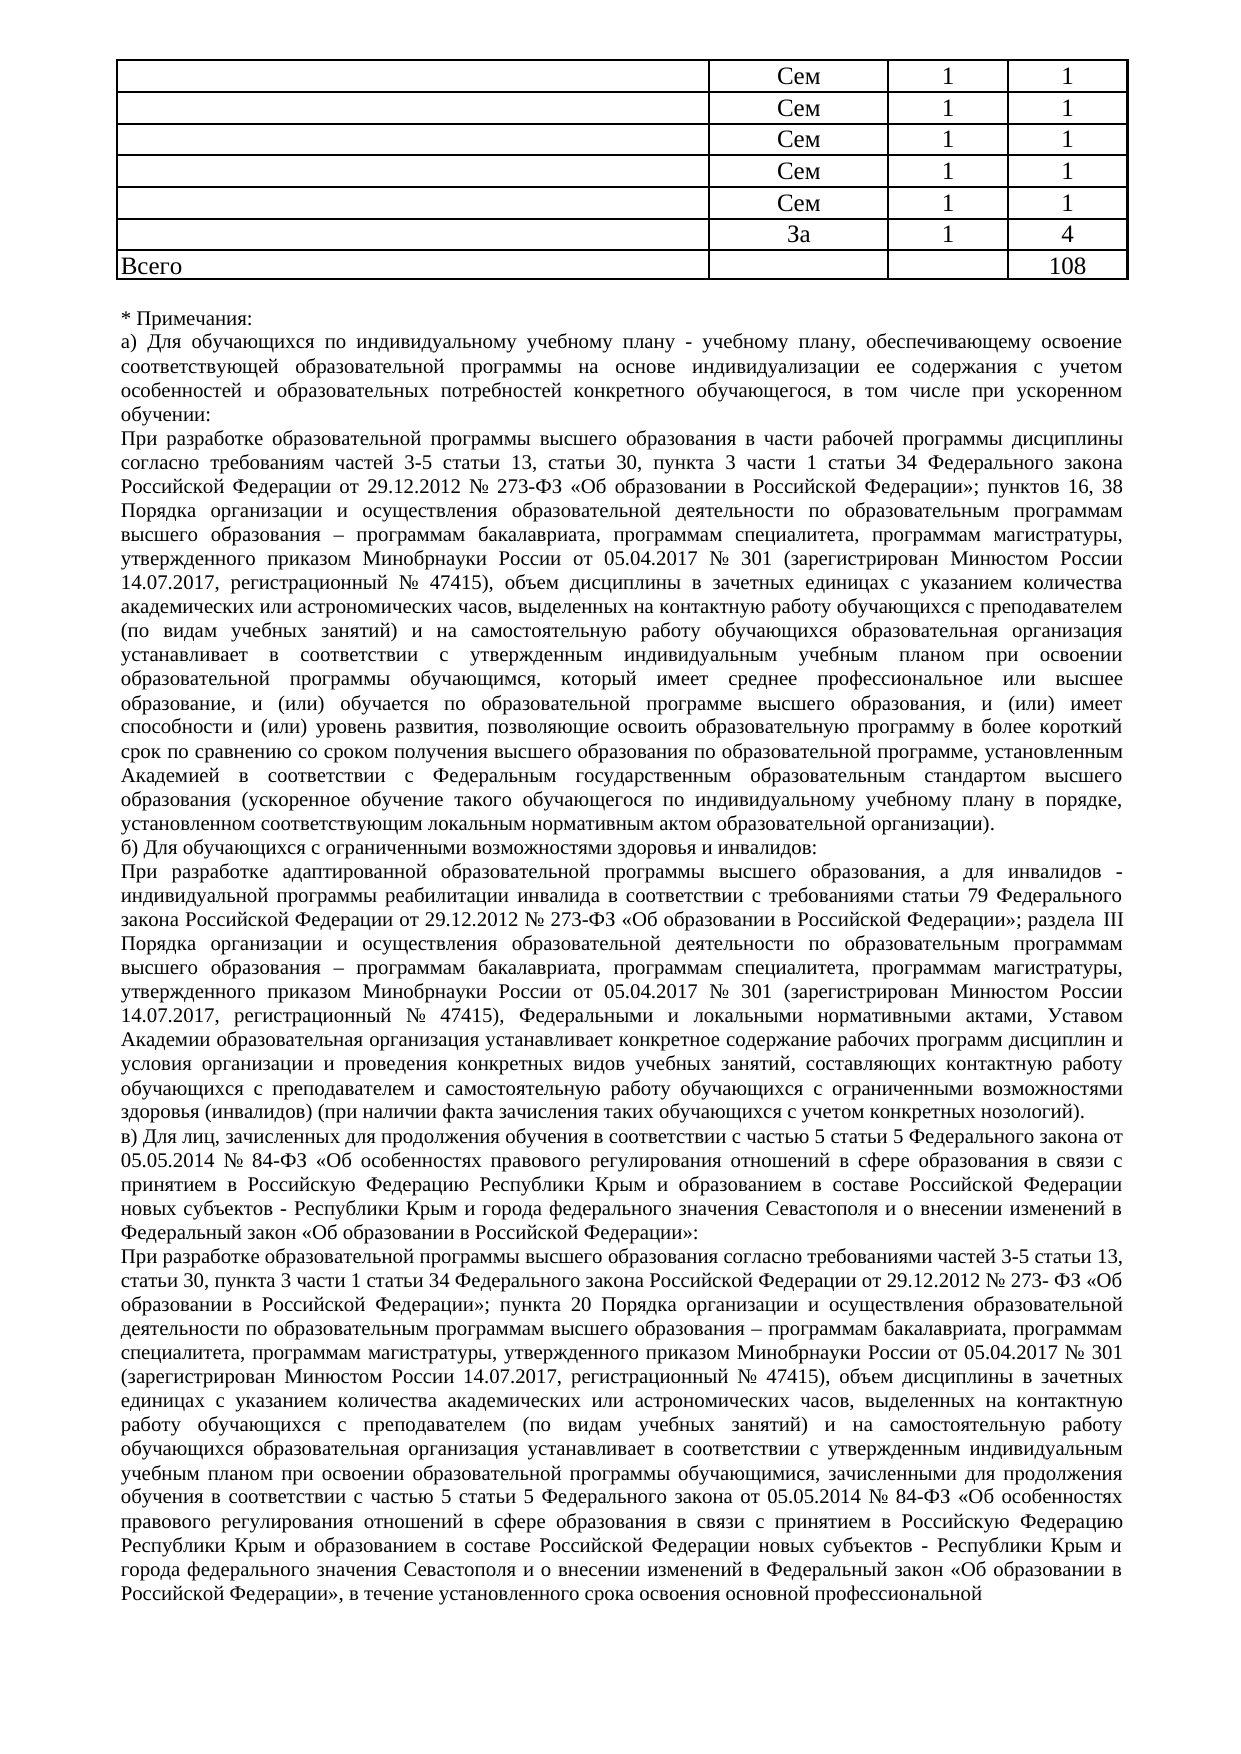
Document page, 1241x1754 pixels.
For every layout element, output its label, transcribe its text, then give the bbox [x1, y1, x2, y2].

table_cell 1 [1009, 188, 1126, 217]
table_cell 108 [1009, 251, 1126, 278]
table_cell Сем [710, 93, 887, 122]
table_cell 1 [889, 125, 1007, 154]
table_cell * Примечания: а) Для обучающихся по индивидуальному учебному плану - учебному плану, обеспечивающему освоение соответствующей образовательной программы на основе индивидуализации ее содержания с учетом особенностей и образовательных потребностей конкретного обучающегося, в том числе при ускоренном обучении: При разработке образовательной программы высшего образования в части рабочей программы дисциплины согласно требованиям частей 3-5 статьи 13, статьи 30, пункта 3 части 1 статьи 34 Федерального закона Российской Федерации от 29.12.2012 № 273-ФЗ «Об образовании в Российской Федерации»; пунктов 16, 38 Порядка организации и осуществления образовательной деятельности по образовательным программам высшего образования – программам бакалавриата, программам специалитета, программам магистратуры, утвержденного приказом Минобрнауки России от 05.04.2017 № 301 (зарегистрирован Минюстом России 14.07.2017, регистрационный № 47415), объем дисциплины в зачетных единицах с указанием количества академических или астрономических часов, выделенных на контактную работу обучающихся с преподавателем (по видам учебных занятий) и на самостоятельную работу обучающихся образовательная организация устанавливает в соответствии с утвержденным индивидуальным учебным планом при освоении образовательной программы обучающимся, который имеет среднее профессиональное или высшее образование, и (или) обучается по образовательной программе высшего образования, и (или) имеет способности и (или) уровень развития, позволяющие освоить образовательную программу в более короткий срок по сравнению со сроком получения высшего образования по образовательной программе, установленным Академией в соответствии с Федеральным государственным образовательным стандартом высшего образования (ускоренное обучение такого обучающегося по индивидуальному учебному плану в порядке, установленном соответствующим локальным нормативным актом образовательной организации). б) Для обучающихся с ограниченными возможностями здоровья и инвалидов: При разработке адаптированной образовательной программы высшего образования, а для инвалидов - индивидуальной программы реабилитации инвалида в соответствии с требованиями статьи 79 Федерального закона Российской Федерации от 29.12.2012 № 273-ФЗ «Об образовании в Российской Федерации»; раздела III Порядка организации и осуществления образовательной деятельности по образовательным программам высшего образования – программам бакалавриата, программам специалитета, программам магистратуры, утвержденного приказом Минобрнауки России от 05.04.2017 № 301 (зарегистрирован Минюстом России 14.07.2017, регистрационный № 47415), Федеральными и локальными нормативными актами, Уставом Академии образовательная организация устанавливает конкретное содержание рабочих программ дисциплин и условия организации и проведения конкретных видов учебных занятий, составляющих контактную работу обучающихся с преподавателем и самостоятельную работу обучающихся с ограниченными возможностями здоровья (инвалидов) (при наличии факта зачисления таких обучающихся с учетом конкретных нозологий). в) Для лиц, зачисленных для продолжения обучения в соответствии с частью 5 статьи 5 Федерального закона от 05.05.2014 № 84-ФЗ «Об особенностях правового регулирования отношений в сфере образования в связи с принятием в Российскую Федерацию Республики Крым и образованием в составе Российской Федерации новых субъектов - Республики Крым и города федерального значения Севастополя и о внесении изменений в Федеральный закон «Об образовании в Российской Федерации»: При разработке образовательной программы высшего образования согласно требованиями частей 3-5 статьи 13, статьи 30, пункта 3 части 1 статьи 34 Федерального закона Российской Федерации от 29.12.2012 № 273- ФЗ «Об образовании в Российской Федерации»; пункта 20 Порядка организации и осуществления образовательной деятельности по образовательным программам высшего образования – программам бакалавриата, программам специалитета, программам магистратуры, утвержденного приказом Минобрнауки России от 05.04.2017 № 301 (зарегистрирован Минюстом России 14.07.2017, регистрационный № 47415), объем дисциплины в зачетных единицах с указанием количества академических или астрономических часов, выделенных на контактную работу обучающихся с преподавателем (по видам учебных занятий) и на самостоятельную работу обучающихся образовательная организация устанавливает в соответствии с утвержденным индивидуальным учебным планом при освоении образовательной программы обучающимися, зачисленными для продолжения обучения в соответствии с частью 5 статьи 5 Федерального закона от 05.05.2014 № 84-ФЗ «Об особенностях правового регулирования отношений в сфере образования в связи с принятием в Российскую Федерацию Республики Крым и образованием в составе Российской Федерации новых субъектов - Республики Крым и города федерального значения Севастополя и о внесении изменений в Федеральный закон «Об образовании в Российской Федерации», в течение установленного срока освоения основной профессиональной [117, 280, 1127, 1662]
table_header 1 [889, 61, 1007, 91]
table_cell Сем [710, 188, 887, 217]
table_cell Всего [118, 251, 708, 278]
table_cell [889, 251, 1007, 278]
table_cell 1 [889, 220, 1007, 249]
table_cell [118, 220, 708, 249]
table_cell 1 [1009, 125, 1126, 154]
table_cell [118, 188, 708, 217]
table_cell [710, 251, 887, 278]
table_cell 1 [889, 93, 1007, 122]
table_cell [118, 156, 708, 186]
table_header [118, 61, 708, 91]
table_cell 1 [889, 156, 1007, 186]
table_cell [118, 125, 708, 154]
table_cell [118, 93, 708, 122]
table_cell За [710, 220, 887, 249]
table_header 1 [1009, 61, 1126, 91]
table_cell Сем [710, 156, 887, 186]
table_cell 1 [1009, 156, 1126, 186]
table_cell 4 [1009, 220, 1126, 249]
table_cell 1 [889, 188, 1007, 217]
table_cell Сем [710, 125, 887, 154]
table_header Сем [710, 61, 887, 91]
table_cell 1 [1009, 93, 1126, 122]
